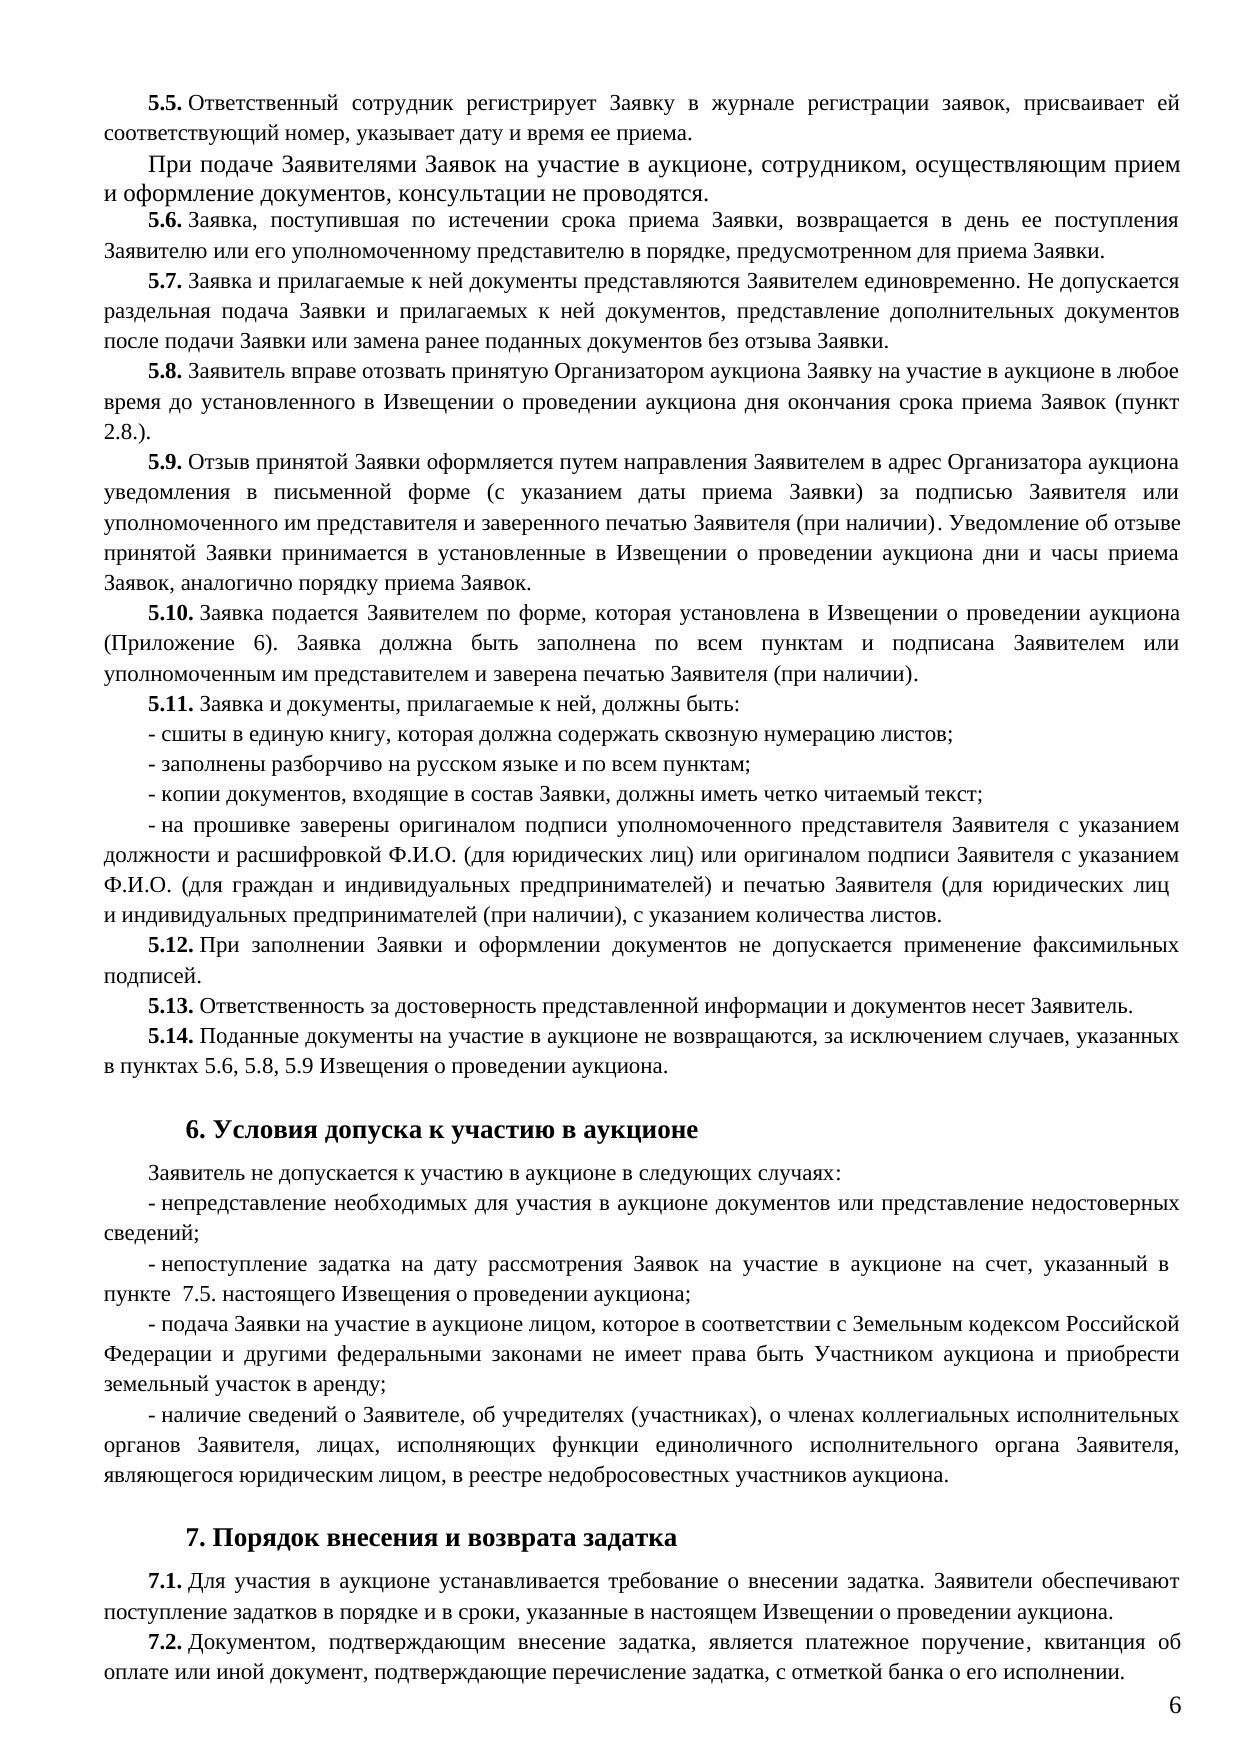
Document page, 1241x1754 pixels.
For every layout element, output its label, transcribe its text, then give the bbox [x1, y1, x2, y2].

text - наличие сведений о Заявителе, об учредителях (участниках), о членах коллегиальных исполнительных органов Заявителя, лицах, исполняющих функции единоличного исполнительного органа Заявителя, являющегося юридическим лицом, в реестре недобросовестных участников аукциона. [103, 1401, 1181, 1487]
text - непоступление задатка на дату рассмотрения Заявок на участие в аукционе на счет, указанный в пункте 7.5. настоящего Извещения о проведении аукциона; [103, 1249, 1181, 1306]
text При подаче Заявителями Заявок на участие в аукционе, сотрудником, осуществляющим прием и оформление документов, консультации не проводятся. [103, 149, 1181, 207]
text 5.5. Ответственный сотрудник регистрирует Заявку в журнале регистрации заявок, присваивает ей соответствующий номер, указывает дату и время ее приема. [103, 89, 1181, 145]
text 5.10. Заявка подается Заявителем по форме, которая установлена в Извещении о проведении аукциона (Приложение 6). Заявка должна быть заполнена по всем пунктам и подписана Заявителем или уполномоченным им представителем и заверена печатью Заявителя (при наличии). [103, 599, 1181, 686]
text Заявитель не допускается к участию в аукционе в следующих случаях: [103, 1159, 1181, 1185]
text 5.8. Заявитель вправе отозвать принятую Организатором аукциона Заявку на участие в аукционе в любое время до установленного в Извещении о проведении аукциона дня окончания срока приема Заявок (пункт 2.8.). [103, 358, 1181, 444]
text 7.2. Документом, подтверждающим внесение задатка, является платежное поручение, квитанция об оплате или иной документ, подтверждающие перечисление задатка, с отметкой банка о его исполнении. [103, 1628, 1181, 1684]
text - сшиты в единую книгу, которая должна содержать сквозную нумерацию листов; [103, 720, 1181, 746]
text - заполнены разборчиво на русском языке и по всем пунктам; [103, 750, 1181, 777]
text 5.7. Заявка и прилагаемые к ней документы представляются Заявителем единовременно. Не допускается раздельная подача Заявки и прилагаемых к ней документов, представление дополнительных документов после подачи Заявки или замена ранее поданных документов без отзыва Заявки. [103, 267, 1181, 354]
text 5.14. Поданные документы на участие в аукционе не возвращаются, за исключением случаев, указанных в пунктах 5.6, 5.8, 5.9 Извещения о проведении аукциона. [103, 1022, 1181, 1079]
subtitle 6. Условия допуска к участию в аукционе [185, 1113, 1181, 1144]
text - копии документов, входящие в состав Заявки, должны иметь четко читаемый текст; [103, 781, 1181, 807]
text 5.12. При заполнении Заявки и оформлении документов не допускается применение факсимильных подписей. [103, 932, 1181, 988]
text 5.9. Отзыв принятой Заявки оформляется путем направления Заявителем в адрес Организатора аукциона уведомления в письменной форме (с указанием даты приема Заявки) за подписью Заявителя или уполномоченного им представителя и заверенного печатью Заявителя (при наличии). Уведомление об отзыве принятой Заявки принимается в установленные в Извещении о проведении аукциона дни и часы приема Заявок, аналогично порядку приема Заявок. [103, 448, 1181, 595]
text - непредставление необходимых для участия в аукционе документов или представление недостоверных сведений; [103, 1189, 1181, 1246]
text 5.13. Ответственность за достоверность представленной информации и документов несет Заявитель. [103, 992, 1181, 1018]
text - на прошивке заверены оригиналом подписи уполномоченного представителя Заявителя с указанием должности и расшифровкой Ф.И.О. (для юридических лиц) или оригиналом подписи Заявителя с указанием Ф.И.О. (для граждан и индивидуальных предпринимателей) и печатью Заявителя (для юридических лиц и индивидуальных предпринимателей (при наличии), с указанием количества листов. [103, 811, 1181, 928]
text 7.1. Для участия в аукционе устанавливается требование о внесении задатка. Заявители обеспечивают поступление задатков в порядке и в сроки, указанные в настоящем Извещении о проведении аукциона. [103, 1568, 1181, 1624]
text 5.6. Заявка, поступившая по истечении срока приема Заявки, возвращается в день ее поступления Заявителю или его уполномоченному представителю в порядке, предусмотренном для приема Заявки. [103, 207, 1181, 263]
subtitle 7. Порядок внесения и возврата задатка [185, 1521, 1181, 1553]
text - подача Заявки на участие в аукционе лицом, которое в соответствии с Земельным кодексом Российской Федерации и другими федеральными законами не имеет права быть Участником аукциона и приобрести земельный участок в аренду; [103, 1310, 1181, 1397]
text 5.11. Заявка и документы, прилагаемые к ней, должны быть: [103, 690, 1181, 716]
